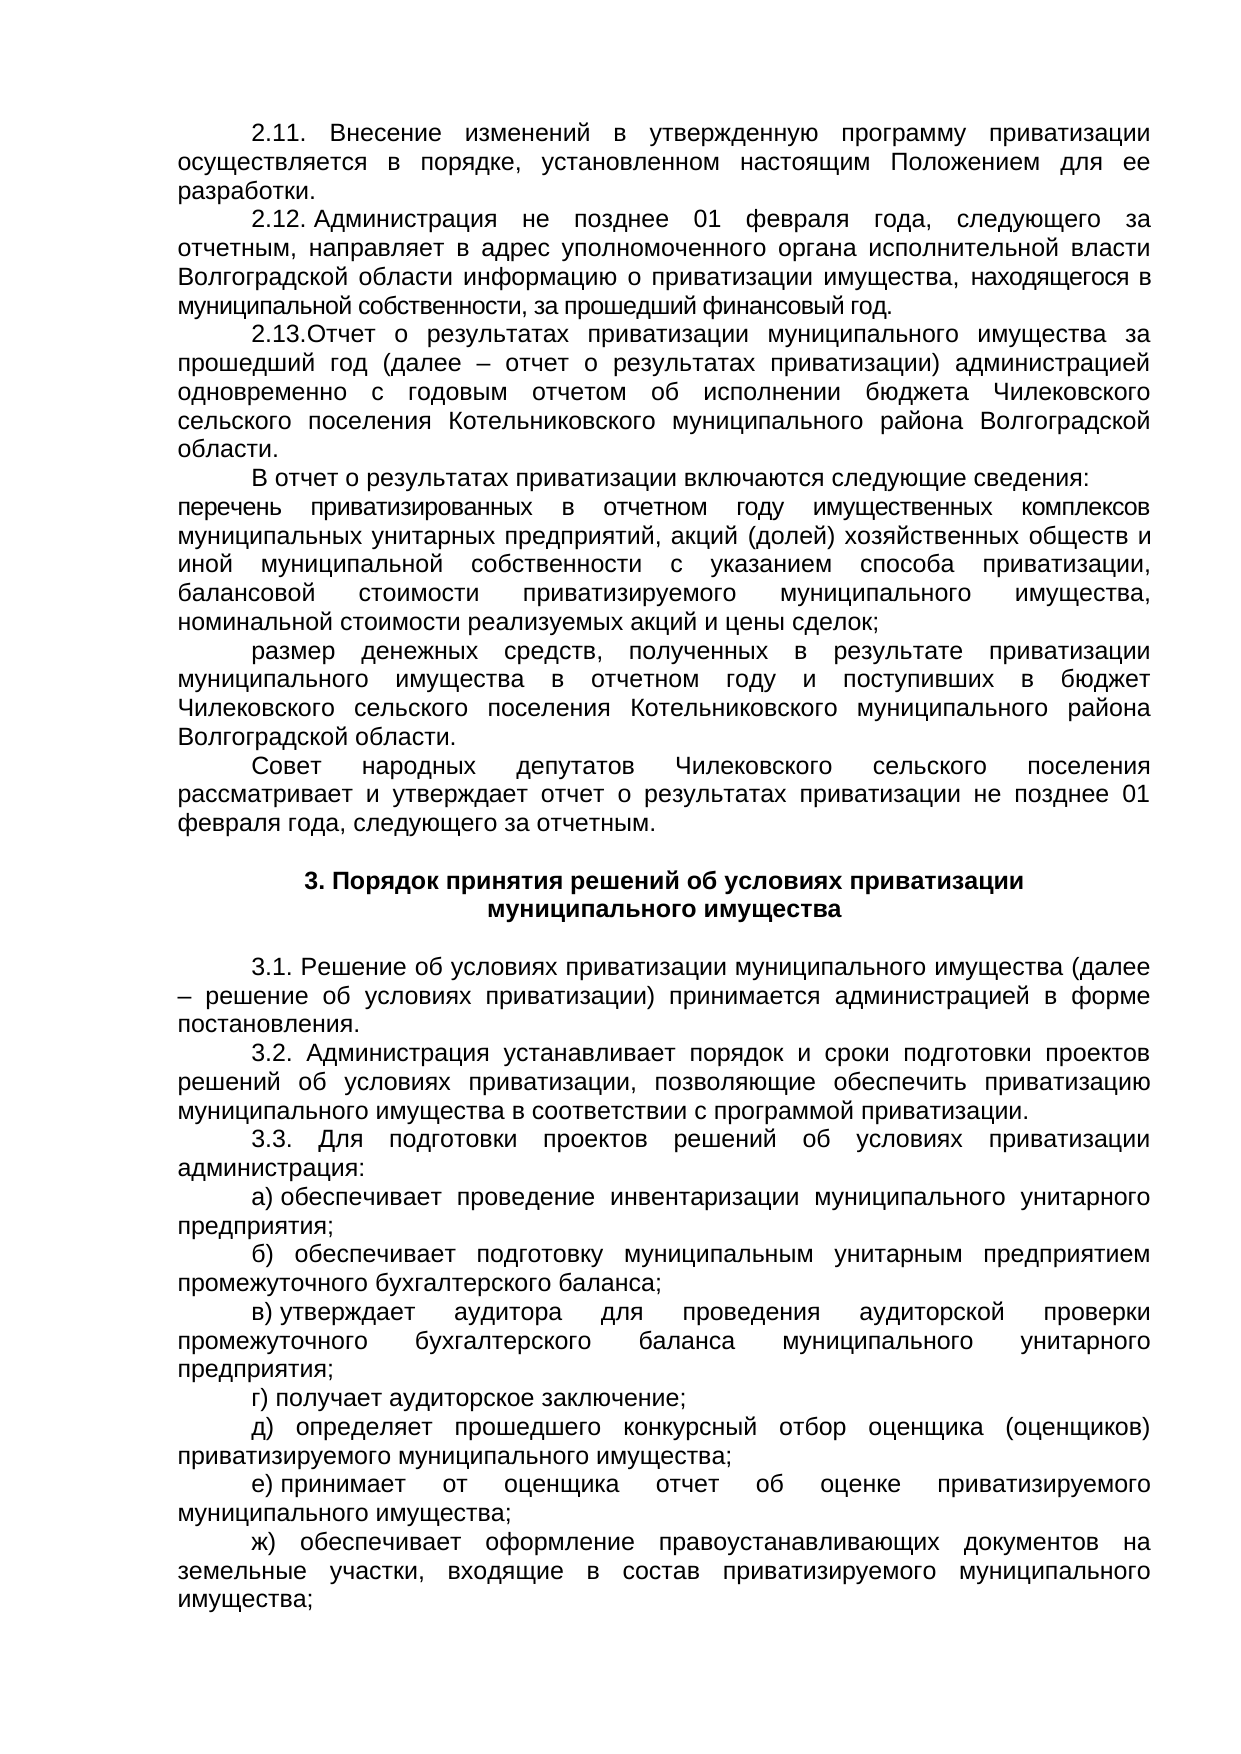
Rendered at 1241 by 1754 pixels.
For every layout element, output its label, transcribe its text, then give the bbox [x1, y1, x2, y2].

text 3. Порядок принятия решений об условиях приватизации [177, 866, 1152, 894]
text б) обеспечивает подготовку муниципальным унитарным предприятием промежуточного бухгалтерского баланса; [177, 1239, 1152, 1297]
text д) определяет прошедшего конкурсный отбор оценщика (оценщиков) приватизируемого муниципального имущества; [177, 1412, 1152, 1469]
text 2.13.Отчет о результатах приватизации муниципального имущества за прошедший год (далее – отчет о результатах приватизации) администрацией одновременно с годовым отчетом об исполнении бюджета Чилековского сельского поселения Котельниковского муниципального района Волгоградской области. [177, 319, 1152, 463]
text 2.12. Администрация не позднее 01 февраля года, следующего за отчетным, направляет в адрес уполномоченного органа исполнительной власти Волгоградской области информацию о приватизации имущества, находящегося в муниципальной собственности, за прошедший финансовый год. [177, 204, 1152, 319]
text ж) обеспечивает оформление правоустанавливающих документов на земельные участки, входящие в состав приватизируемого муниципального имущества; [177, 1527, 1152, 1613]
text е) принимает от оценщика отчет об оценке приватизируемого муниципального имущества; [177, 1469, 1152, 1527]
text перечень приватизированных в отчетном году имущественных комплексов муниципальных унитарных предприятий, акций (долей) хозяйственных обществ и иной муниципальной собственности с указанием способа приватизации, балансовой стоимости приватизируемого муниципального имущества, номинальной стоимости реализуемых акций и цены сделок; [177, 492, 1152, 636]
text г) получает аудиторское заключение; [177, 1383, 1152, 1412]
text а) обеспечивает проведение инвентаризации муниципального унитарного предприятия; [177, 1182, 1152, 1239]
text 3.2. Администрация устанавливает порядок и сроки подготовки проектов решений об условиях приватизации, позволяющие обеспечить приватизацию муниципального имущества в соответствии с программой приватизации. [177, 1038, 1152, 1124]
text муниципального имущества [177, 894, 1152, 923]
text 3.1. Решение об условиях приватизации муниципального имущества (далее – решение об условиях приватизации) принимается администрацией в форме постановления. [177, 952, 1152, 1038]
text 2.11. Внесение изменений в утвержденную программу приватизации осуществляется в порядке, установленном настоящим Положением для ее разработки. [177, 118, 1152, 204]
text в) утверждает аудитора для проведения аудиторской проверки промежуточного бухгалтерского баланса муниципального унитарного предприятия; [177, 1297, 1152, 1383]
text 3.3. Для подготовки проектов решений об условиях приватизации администрация: [177, 1124, 1152, 1182]
text В отчет о результатах приватизации включаются следующие сведения: [177, 463, 1152, 492]
text Совет народных депутатов Чилековского сельского поселения рассматривает и утверждает отчет о результатах приватизации не позднее 01 февраля года, следующего за отчетным. [177, 751, 1152, 837]
text размер денежных средств, полученных в результате приватизации муниципального имущества в отчетном году и поступивших в бюджет Чилековского сельского поселения Котельниковского муниципального района Волгоградской области. [177, 636, 1152, 751]
